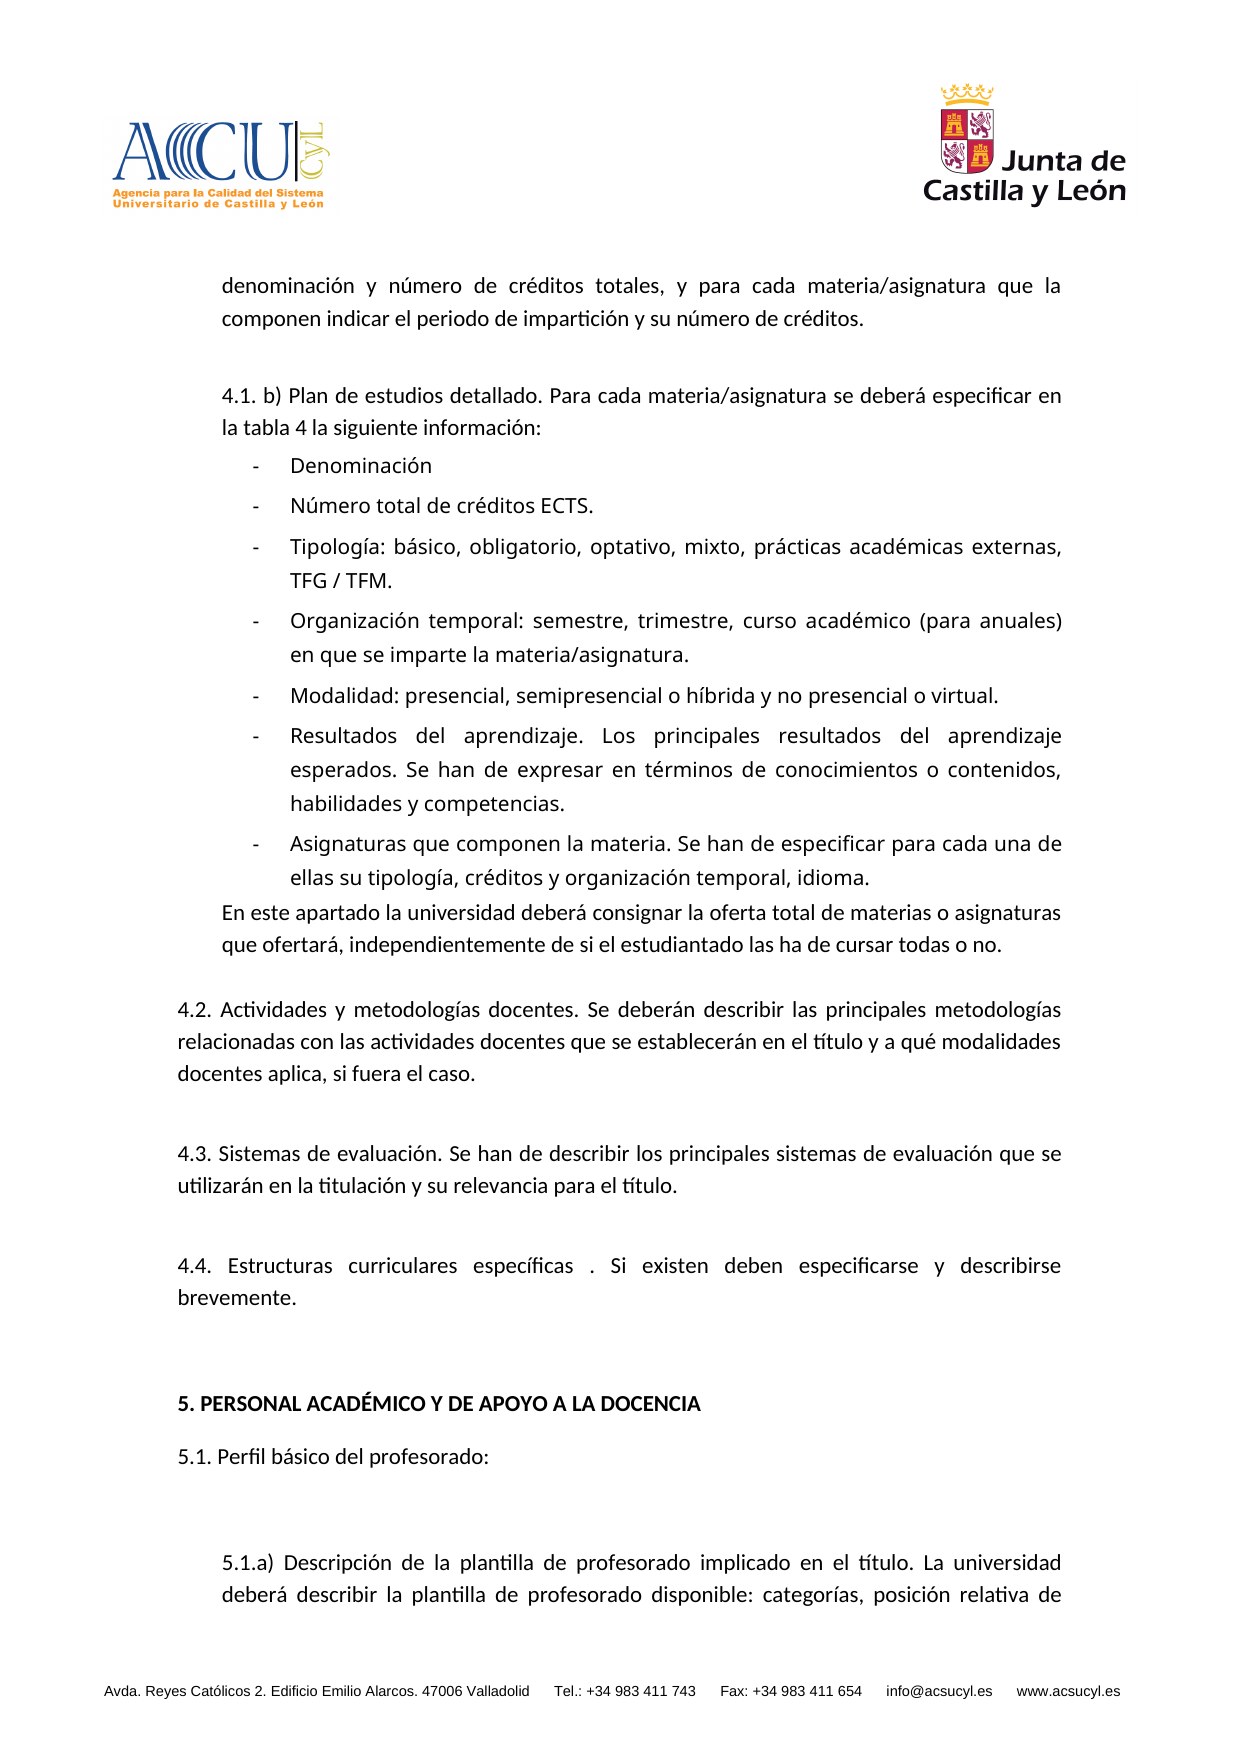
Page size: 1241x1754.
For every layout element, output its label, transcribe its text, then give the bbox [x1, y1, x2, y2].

list Resultados del aprendizaje. Los principales resultados del aprendizaje esperados. Se han de expresar en términos de conocimientos o contenidos, habilidades y competencias. [252, 721, 1063, 818]
text 4.2. Actividades y metodologías docentes. Se deberán describir las principales metodologías relacionadas con las actividades docentes que se establecerán en el título y a qué modalidades docentes aplica, si fuera el caso. [177, 995, 1063, 1087]
text 4.1. b) Plan de estudios detallado. Para cada materia/asignatura se deberá especificar en la tabla 4 la siguiente información: [222, 381, 1063, 441]
picture [103, 116, 340, 216]
list Número total de créditos ECTS. [252, 492, 1063, 520]
list Denominación [252, 451, 1063, 480]
list Modalidad: presencial, semipresencial o híbrida y no presencial o virtual. [252, 681, 1063, 709]
text En este apartado la universidad deberá consignar la oferta total de materias o asignaturas que ofertará, independientemente de si el estudiantado las ha de cursar todas o no. [222, 898, 1063, 958]
list Tipología: básico, obligatorio, optativo, mixto, prácticas académicas externas, TFG / TFM. [252, 532, 1063, 594]
picture [914, 73, 1137, 216]
list Asignaturas que componen la materia. Se han de especificar para cada una de ellas su tipología, créditos y organización temporal, idioma. [252, 829, 1063, 892]
list Organización temporal: semestre, trimestre, curso académico (para anuales) en que se imparte la materia/asignatura. [252, 606, 1063, 669]
text 4.4. Estructuras curriculares específicas . Si existen deben especificarse y describirse brevemente. [177, 1251, 1063, 1311]
text 4.3. Sistemas de evaluación. Se han de describir los principales sistemas de evaluación que se utilizarán en la titulación y su relevancia para el título. [177, 1139, 1063, 1199]
text 5. PERSONAL ACADÉMICO Y DE APOYO A LA DOCENCIA [177, 1389, 1063, 1417]
text 5.1. Perfil básico del profesorado: [177, 1442, 1063, 1470]
